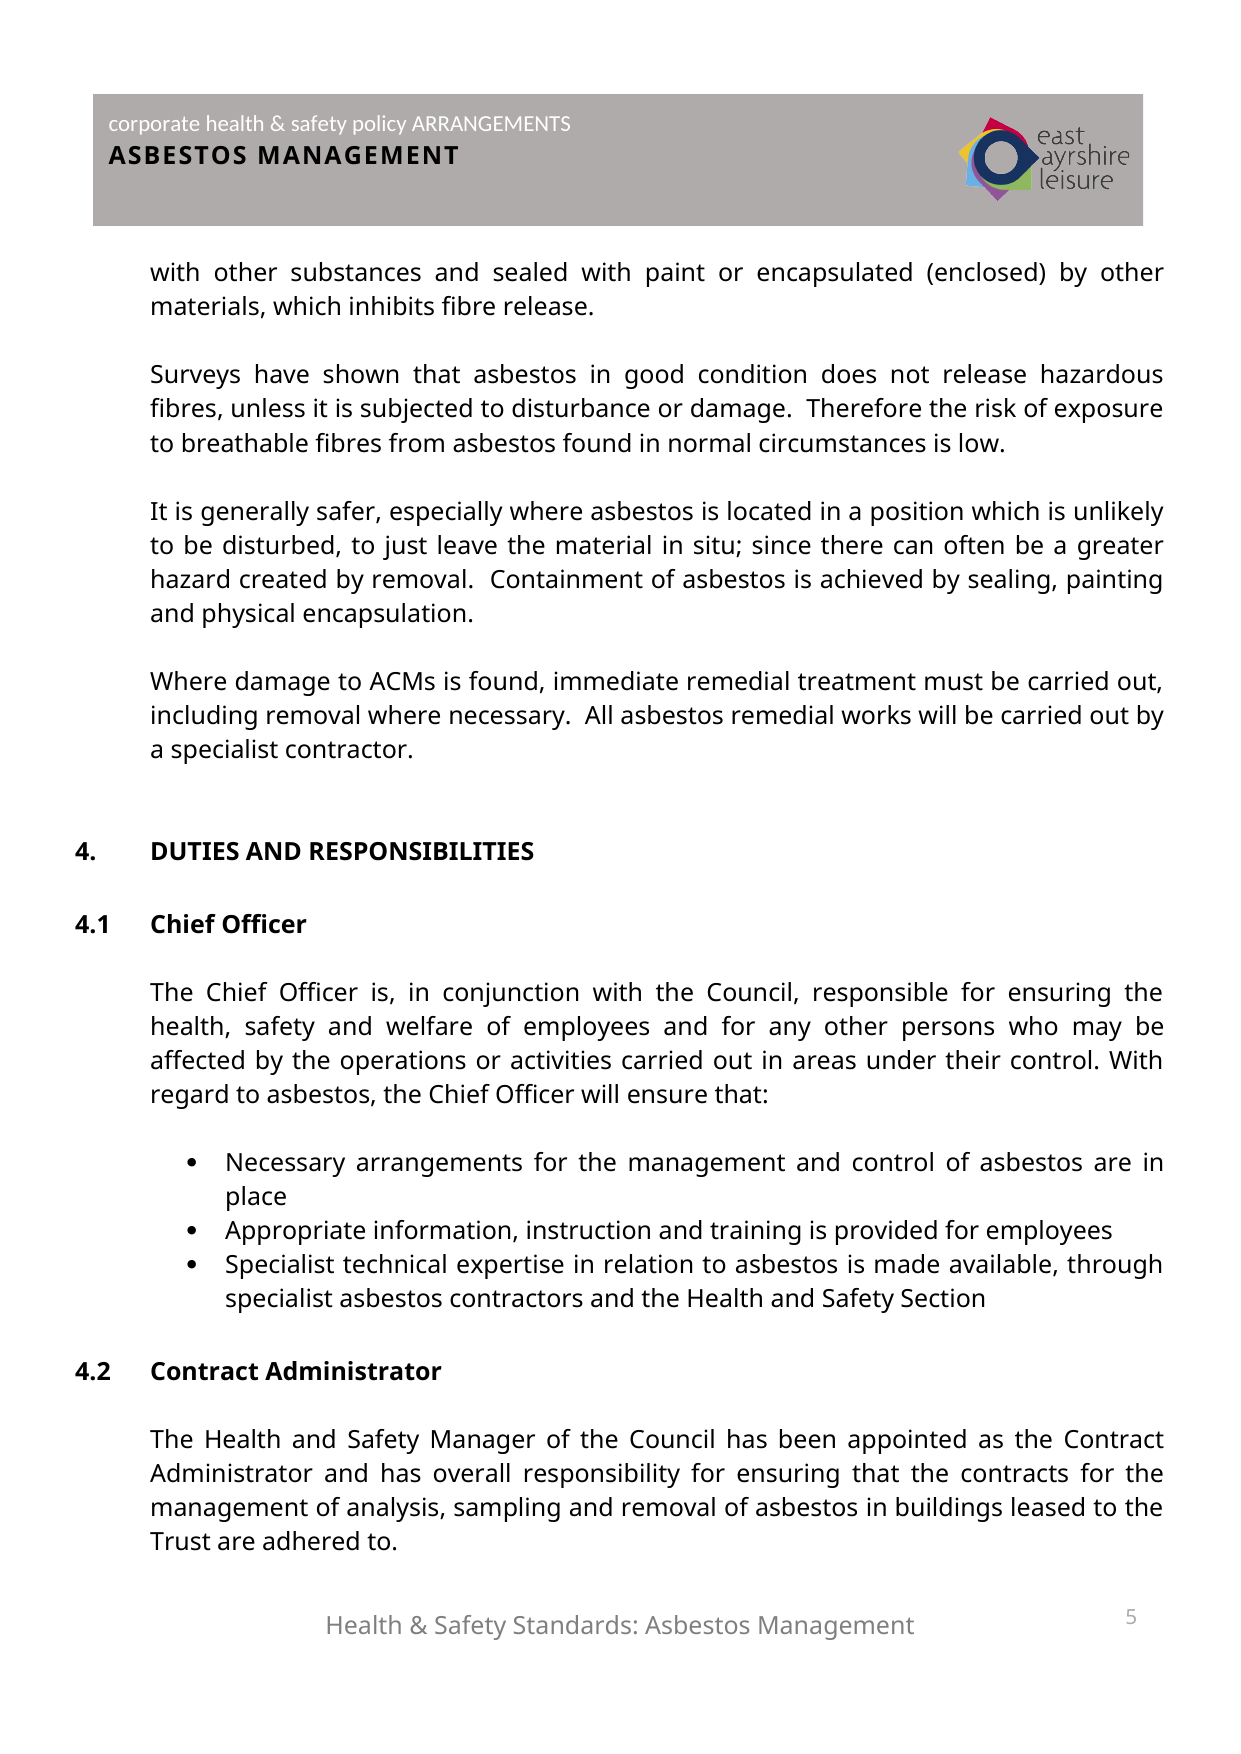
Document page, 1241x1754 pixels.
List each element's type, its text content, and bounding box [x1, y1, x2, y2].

list The Health and Safety Manager of the Council has been appointed as the Contract Administrator and has overall responsibility for ensuring that the contracts for the management of analysis, sampling and removal of asbestos in buildings leased to the Trust are adhered to. [75, 1421, 1165, 1558]
list Surveys have shown that asbestos in good condition does not release hazardous fibres, unless it is subjected to disturbance or damage. Therefore the risk of exposure to breathable fibres from asbestos found in normal circumstances is low. [75, 357, 1165, 459]
list The Chief Officer is, in conjunction with the Council, responsible for ensuring the health, safety and welfare of employees and for any other persons who may be affected by the operations or activities carried out in areas under their control. With regard to asbestos, the Chief Officer will ensure that: [75, 974, 1165, 1111]
list Specialist technical expertise in relation to asbestos is made available, through specialist asbestos contractors and the Health and Safety Section [187, 1247, 1165, 1315]
subtitle 4.1 Chief Officer [75, 906, 1165, 940]
subtitle 4. DUTIES AND RESPONSIBILITIES [75, 834, 1165, 868]
picture [958, 117, 1130, 201]
list Appropriate information, instruction and training is provided for employees [187, 1213, 1165, 1247]
subtitle 4.2 Contract Administrator [75, 1353, 1165, 1387]
text It is generally safer, especially where asbestos is located in a position which is unlikely to be disturbed, to just leave the material in situ; since there can often be a greater hazard created by removal. Containment of asbestos is achieved by sealing, painting and physical encapsulation. [150, 493, 1165, 629]
list Where damage to ACMs is found, immediate remedial treatment must be carried out, including removal where necessary. All asbestos remedial works will be carried out by a specialist contractor. [75, 664, 1165, 766]
list Necessary arrangements for the management and control of asbestos are in place [187, 1145, 1165, 1213]
